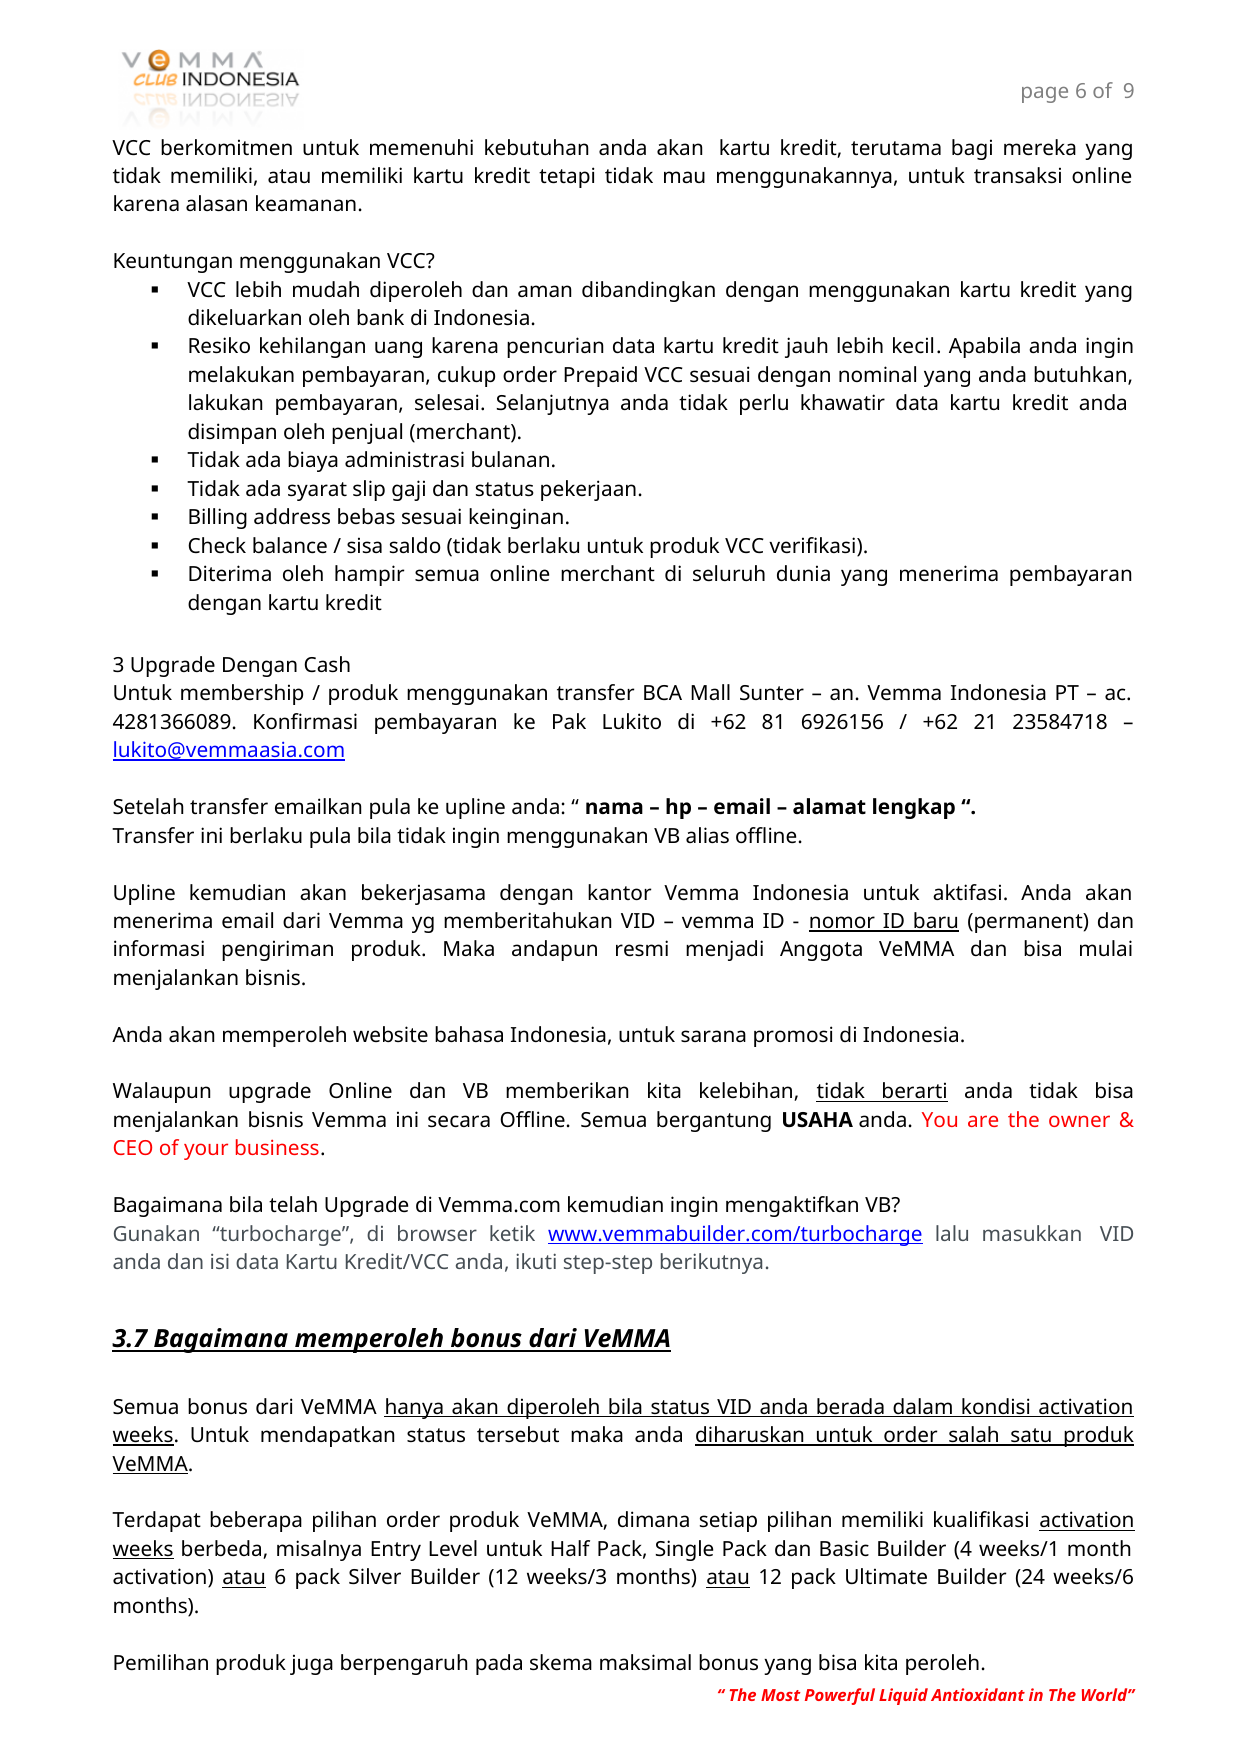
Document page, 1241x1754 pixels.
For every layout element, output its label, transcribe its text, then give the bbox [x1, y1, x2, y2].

list Resiko kehilangan uang karena pencurian data kartu kredit jauh lebih kecil. Apabila anda ingin melakukan pembayaran, cukup order Prepaid VCC sesuai dengan nominal yang anda butuhkan, lakukan pembayaran, selesai. Selanjutnya anda tidak perlu khawatir data kartu kredit anda disimpan oleh penjual (merchant). [150, 332, 1134, 445]
text Transfer ini berlaku pula bila tidak ingin menggunakan VB alias offline. [112, 821, 1134, 849]
text Terdapat beberapa pilihan order produk VeMMA, dimana setiap pilihan memiliki kualifikasi activation weeks berbeda, misalnya Entry Level untuk Half Pack, Single Pack dan Basic Builder (4 weeks/1 month activation) atau 6 pack Silver Builder (12 weeks/3 months) atau 12 pack Ultimate Builder (24 weeks/6 months). [112, 1506, 1134, 1619]
list Check balance / sisa saldo (tidak berlaku untuk produk VCC verifikasi). [150, 531, 1134, 559]
list Billing address bebas sesuai keinginan. [150, 502, 1134, 531]
subtitle 3.7 Bagaimana memperoleh bonus dari VeMMA [112, 1321, 1134, 1355]
list Tidak ada syarat slip gaji dan status pekerjaan. [150, 474, 1134, 502]
text Walaupun upgrade Online dan VB memberikan kita kelebihan, tidak berarti anda tidak bisa menjalankan bisnis Vemma ini secara Offline. Semua bergantung USAHA anda. You are the owner & CEO of your business. [112, 1048, 1134, 1162]
text Keuntungan menggunakan VCC? [112, 246, 1134, 275]
picture [118, 49, 305, 130]
text Upline kemudian akan bekerjasama dengan kantor Vemma Indonesia untuk aktifasi. Anda akan menerima email dari Vemma yg memberitahukan VID – vemma ID - nomor ID baru (permanent) dan informasi pengiriman produk. Maka andapun resmi menjadi Anggota VeMMA dan bisa mulai menjalankan bisnis. [112, 849, 1134, 991]
text Semua bonus dari VeMMA hanya akan diperoleh bila status VID anda berada dalam kondisi activation weeks. Untuk mendapatkan status tersebut maka anda diharuskan untuk order salah satu produk VeMMA. [112, 1392, 1134, 1477]
text Anda akan memperoleh website bahasa Indonesia, untuk sarana promosi di Indonesia. [112, 991, 1134, 1048]
text Setelah transfer emailkan pula ke upline anda: “ nama – hp – email – alamat lengkap “. [112, 792, 1134, 821]
list VCC lebih mudah diperoleh dan aman dibandingkan dengan menggunakan kartu kredit yang dikeluarkan oleh bank di Indonesia. [150, 275, 1134, 332]
text 3 Upgrade Dengan Cash [112, 650, 1134, 678]
text VCC berkomitmen untuk memenuhi kebutuhan anda akan kartu kredit, terutama bagi mereka yang tidak memiliki, atau memiliki kartu kredit tetapi tidak mau menggunakannya, untuk transaksi online karena alasan keamanan. [112, 133, 1134, 218]
text Bagaimana bila telah Upgrade di Vemma.com kemudian ingin mengaktifkan VB? [112, 1162, 1134, 1219]
text Pemilihan produk juga berpengaruh pada skema maksimal bonus yang bisa kita peroleh. [112, 1648, 1134, 1676]
list Diterima oleh hampir semua online merchant di seluruh dunia yang menerima pembayaran dengan kartu kredit [150, 559, 1134, 616]
text Untuk membership / produk menggunakan transfer BCA Mall Sunter – an. Vemma Indonesia PT – ac. 4281366089. Konfirmasi pembayaran ke Pak Lukito di +62 81 6926156 / +62 21 23584718 – lukito@vemmaasia.com [112, 678, 1134, 764]
text Gunakan “turbocharge”, di browser ketik www.vemmabuilder.com/turbocharge lalu masukkan VID anda dan isi data Kartu Kredit/VCC anda, ikuti step-step berikutnya. [112, 1219, 1134, 1276]
list Tidak ada biaya administrasi bulanan. [150, 445, 1134, 474]
